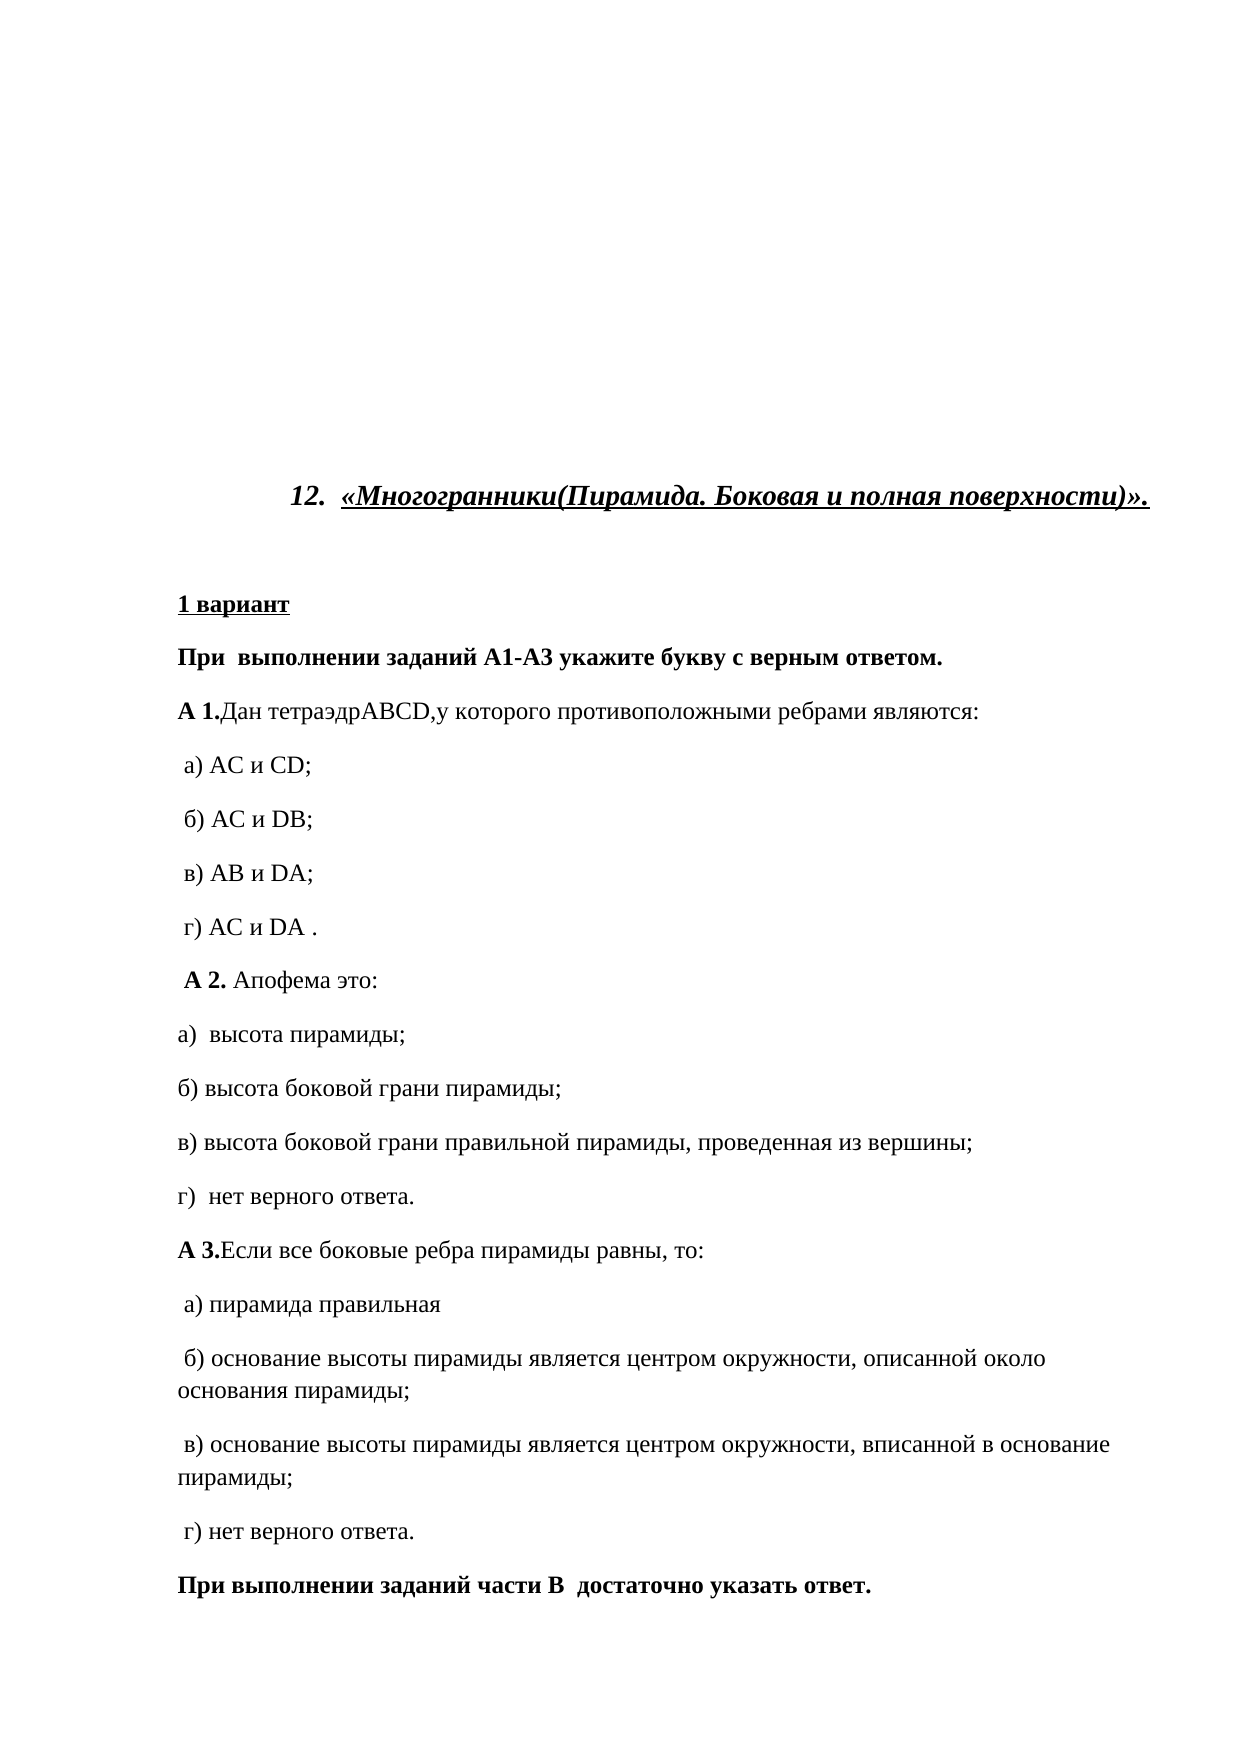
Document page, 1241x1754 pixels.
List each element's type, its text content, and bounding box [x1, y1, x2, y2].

text в) основание высоты пирамиды является центром окружности, вписанной в основание пирамиды; [177, 1429, 1152, 1491]
text в) AB и DA; [177, 858, 1152, 887]
text При выполнении заданий части В достаточно указать ответ. [177, 1570, 1152, 1599]
text При выполнении заданий А1-А3 укажите букву с верным ответом. [177, 642, 1152, 671]
text г) нет верного ответа. [177, 1181, 1152, 1210]
text 12. «Многогранники(Пирамида. Боковая и полная поверхности)». [290, 478, 1152, 512]
text б) AC и DB; [177, 804, 1152, 833]
text б) высота боковой грани пирамиды; [177, 1073, 1152, 1102]
text а) высота пирамиды; [177, 1019, 1152, 1048]
text г) нет верного ответа. [177, 1516, 1152, 1545]
text А 1.Дан тетраэдрABCD,у которого противоположными ребрами являются: [177, 696, 1152, 725]
text б) основание высоты пирамиды является центром окружности, описанной около основания пирамиды; [177, 1343, 1152, 1404]
text 1 вариант [177, 589, 1152, 617]
text А 2. Апофема это: [177, 966, 1152, 994]
text А 3.Если все боковые ребра пирамиды равны, то: [177, 1235, 1152, 1264]
text а) AC и CD; [177, 750, 1152, 779]
text в) высота боковой грани правильной пирамиды, проведенная из вершины; [177, 1127, 1152, 1156]
text а) пирамида правильная [177, 1289, 1152, 1317]
text г) AC и DA . [177, 912, 1152, 941]
